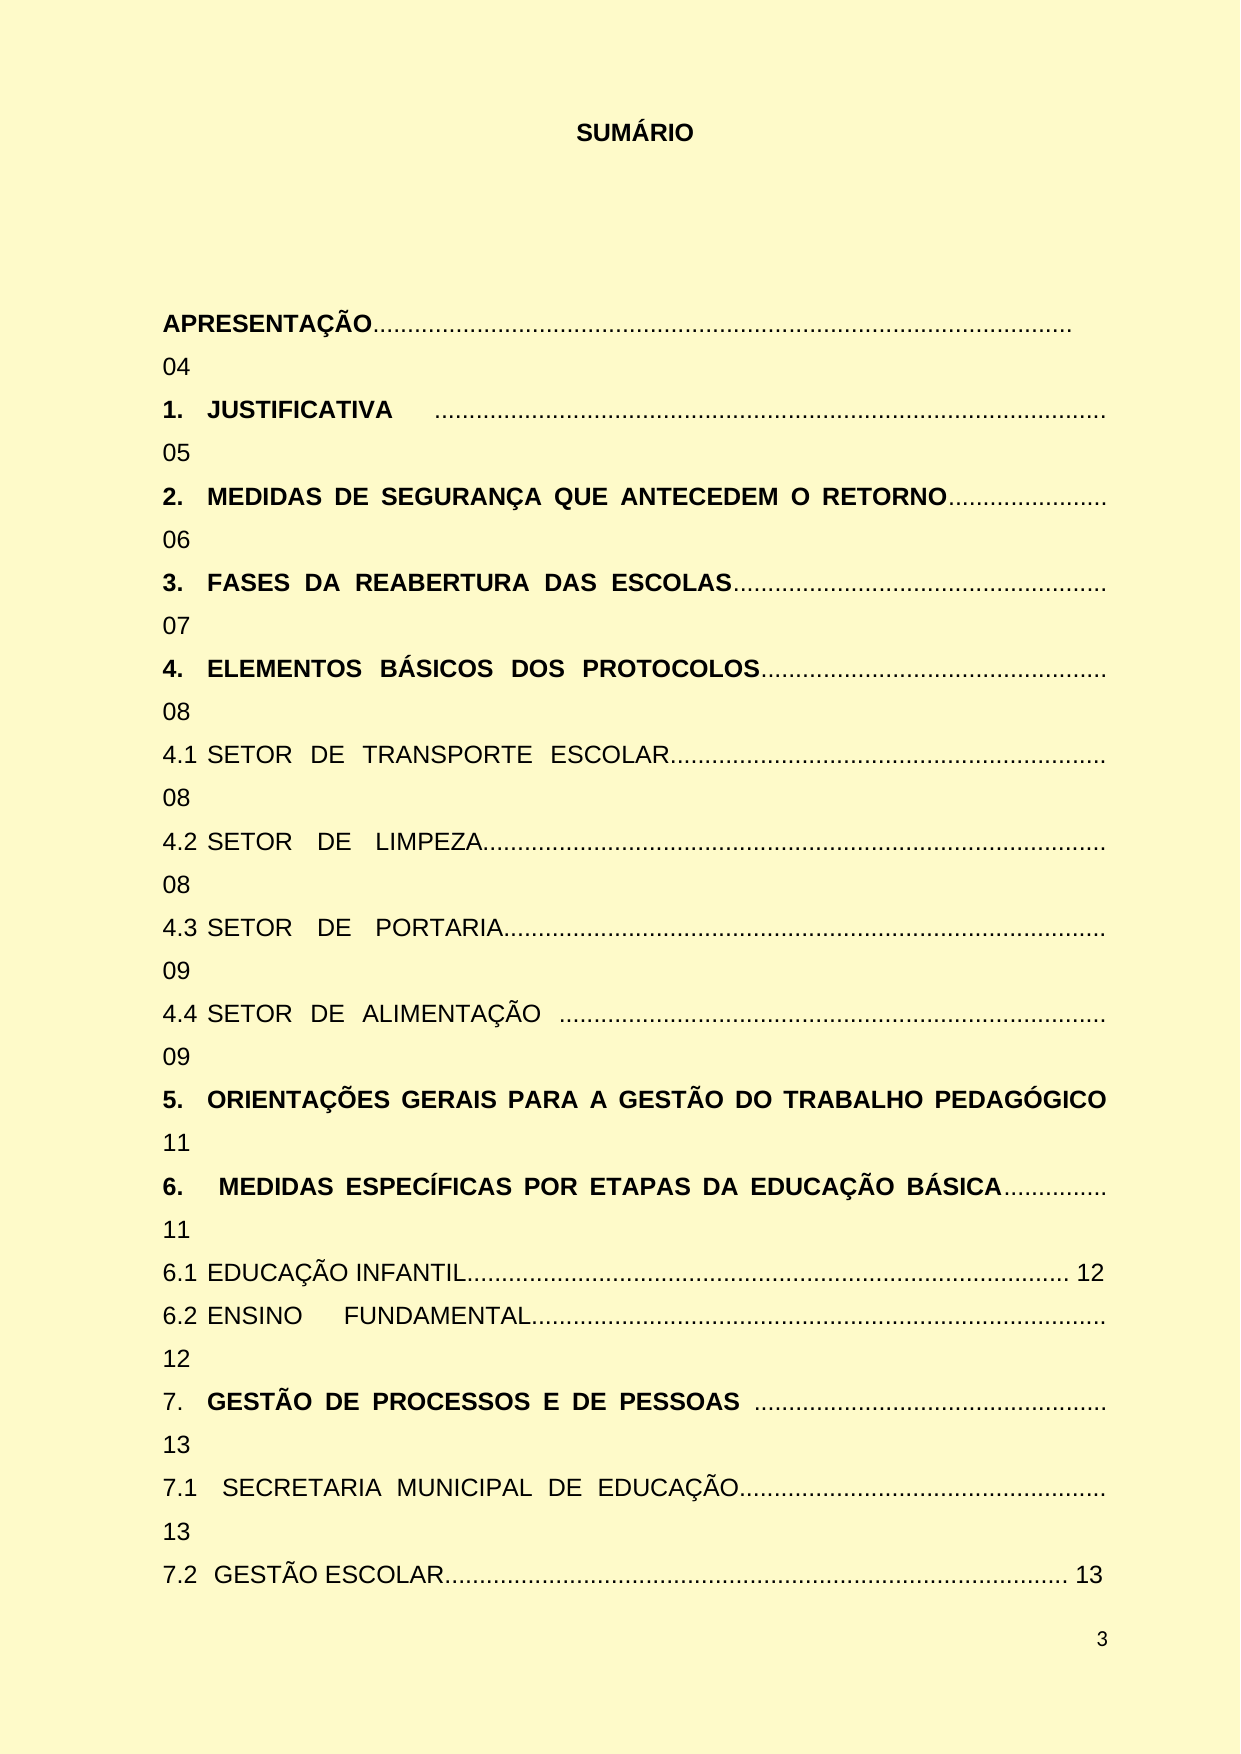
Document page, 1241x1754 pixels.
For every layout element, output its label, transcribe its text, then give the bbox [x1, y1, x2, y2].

list GESTÃO DE PROCESSOS E DE PESSOAS ................................................... 13 [162, 1387, 1107, 1459]
list SETOR DE LIMPEZA.......................................................................................... 08 [162, 826, 1107, 898]
list EDUCAÇÃO INFANTIL....................................................................................... 12 [162, 1258, 1107, 1286]
list SETOR DE PORTARIA....................................................................................... 09 [162, 913, 1107, 984]
list APRESENTAÇÃO..................................................................................................... 04 [162, 309, 1107, 381]
list ENSINO FUNDAMENTAL................................................................................... 12 [162, 1301, 1107, 1373]
list SETOR DE TRANSPORTE ESCOLAR............................................................... 08 [162, 740, 1107, 812]
list ORIENTAÇÕES GERAIS PARA A GESTÃO DO TRABALHO PEDAGÓGICO 11 [162, 1085, 1107, 1157]
list SETOR DE ALIMENTAÇÃO ............................................................................... 09 [162, 999, 1107, 1071]
text SUMÁRIO [162, 118, 1107, 147]
list MEDIDAS DE SEGURANÇA QUE ANTECEDEM O RETORNO....................... 06 [162, 481, 1107, 553]
list JUSTIFICATIVA ................................................................................................. 05 [162, 395, 1107, 467]
list FASES DA REABERTURA DAS ESCOLAS...................................................... 07 [162, 568, 1107, 639]
list SECRETARIA MUNICIPAL DE EDUCAÇÃO..................................................... 13 [162, 1473, 1107, 1545]
list GESTÃO ESCOLAR.......................................................................................... 13 [162, 1559, 1107, 1588]
list ELEMENTOS BÁSICOS DOS PROTOCOLOS.................................................. 08 [162, 654, 1107, 726]
list MEDIDAS ESPECÍFICAS POR ETAPAS DA EDUCAÇÃO BÁSICA............... 11 [162, 1171, 1107, 1243]
